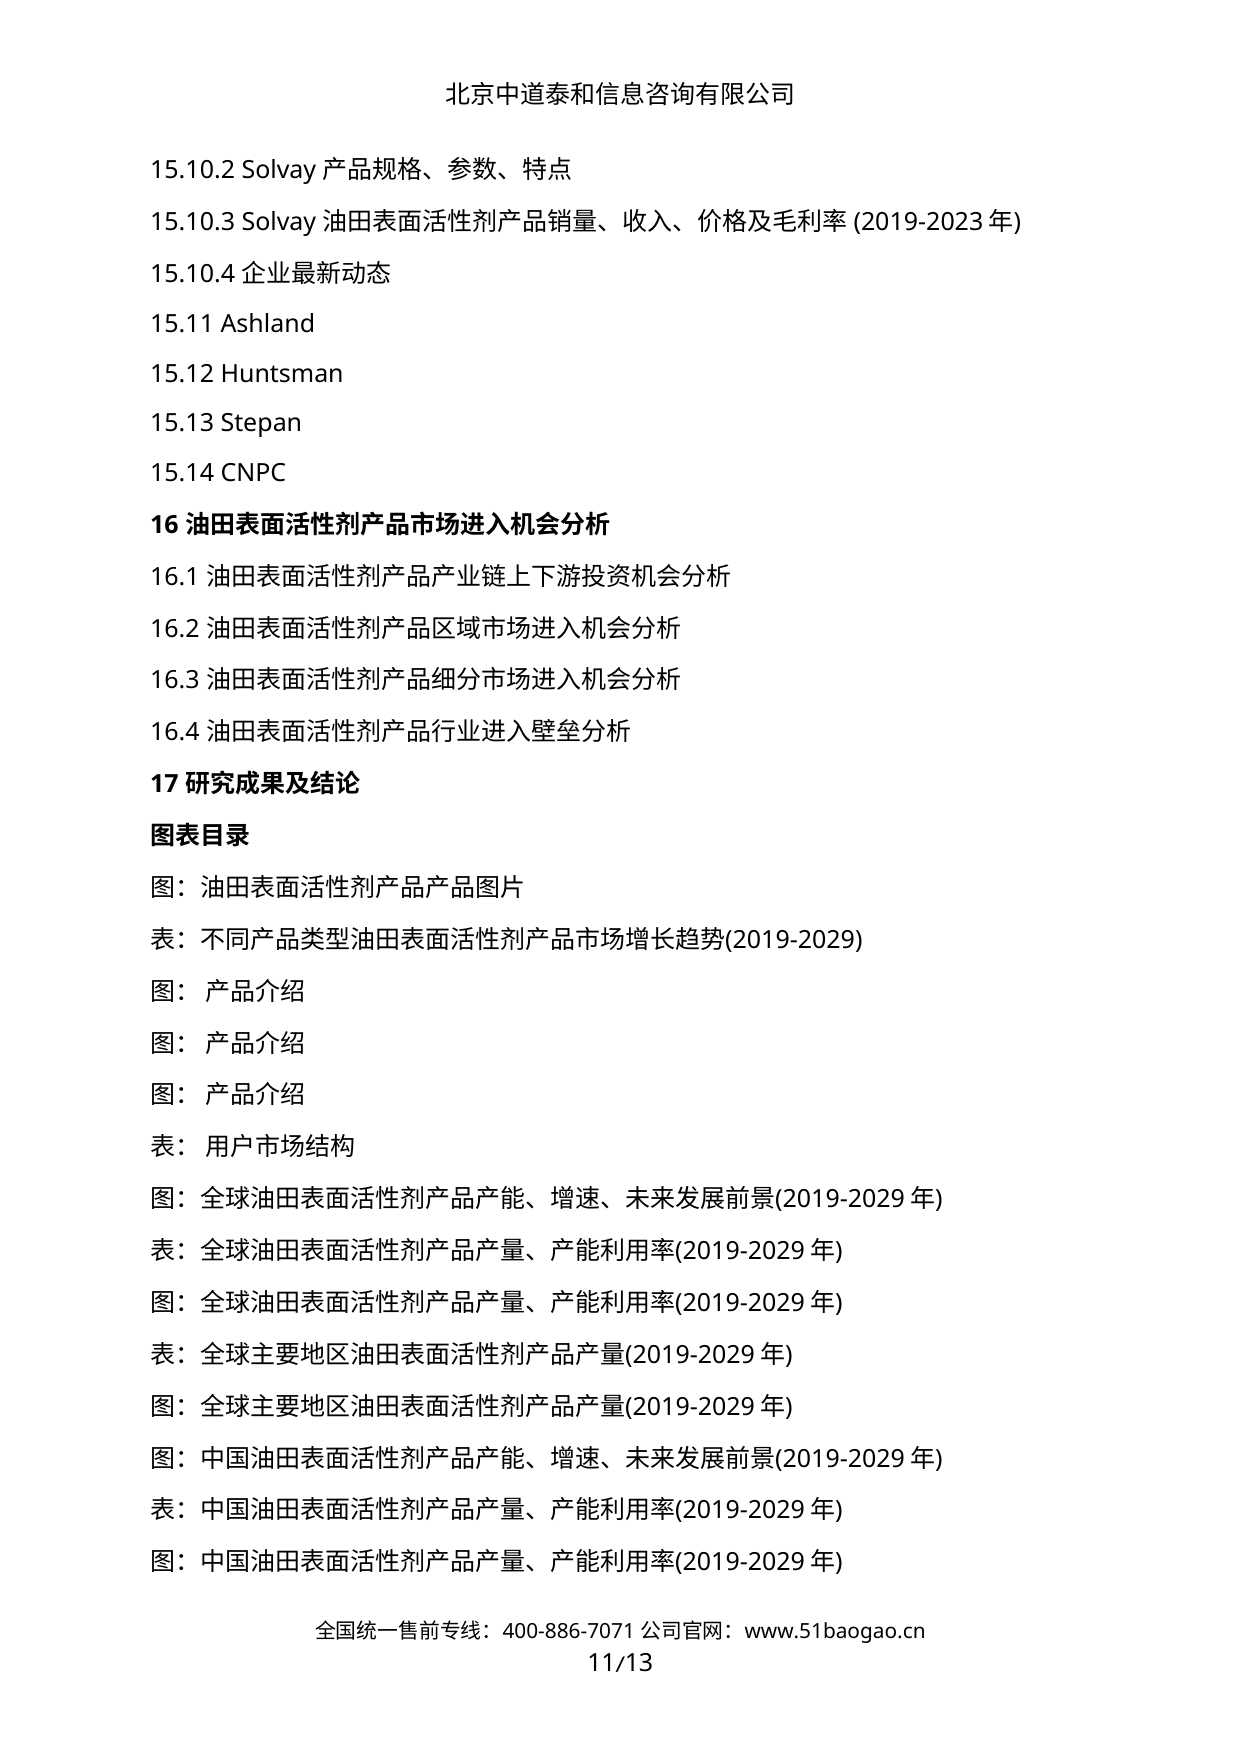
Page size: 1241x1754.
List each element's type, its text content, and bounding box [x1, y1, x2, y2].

text 15.10.4 企业最新动态 [150, 254, 1090, 290]
text 15.11 Ashland [150, 306, 1090, 340]
text 15.13 Stepan [150, 405, 1090, 439]
text 图：全球油田表面活性剂产品产量、产能利用率(2019-2029年) [150, 1282, 1090, 1319]
text 16 油田表面活性剂产品市场进入机会分析 [150, 504, 1090, 541]
text 图：中国油田表面活性剂产品产能、增速、未来发展前景(2019-2029年) [150, 1438, 1090, 1474]
text 图： 产品介绍 [150, 1075, 1090, 1111]
text 图：全球油田表面活性剂产品产能、增速、未来发展前景(2019-2029年) [150, 1179, 1090, 1215]
text 表： 用户市场结构 [150, 1127, 1090, 1163]
text 15.12 Huntsman [150, 355, 1090, 389]
text 表：中国油田表面活性剂产品产量、产能利用率(2019-2029年) [150, 1490, 1090, 1526]
text 16.4 油田表面活性剂产品行业进入壁垒分析 [150, 712, 1090, 748]
text 16.2 油田表面活性剂产品区域市场进入机会分析 [150, 608, 1090, 644]
text 15.14 CNPC [150, 455, 1090, 489]
text 16.3 油田表面活性剂产品细分市场进入机会分析 [150, 660, 1090, 696]
text 图：油田表面活性剂产品产品图片 [150, 867, 1090, 904]
text 16.1 油田表面活性剂产品产业链上下游投资机会分析 [150, 556, 1090, 592]
text 图： 产品介绍 [150, 1023, 1090, 1059]
text 15.10.3 Solvay 油田表面活性剂产品销量、收入、价格及毛利率 (2019-2023年) [150, 202, 1090, 238]
text 表：全球油田表面活性剂产品产量、产能利用率(2019-2029年) [150, 1231, 1090, 1267]
text 表：不同产品类型油田表面活性剂产品市场增长趋势(2019-2029) [150, 919, 1090, 956]
text 表：全球主要地区油田表面活性剂产品产量(2019-2029年) [150, 1334, 1090, 1371]
text 17 研究成果及结论 [150, 764, 1090, 800]
text 15.10.2 Solvay 产品规格、参数、特点 [150, 150, 1090, 186]
text 图表目录 [150, 816, 1090, 852]
text 图：全球主要地区油田表面活性剂产品产量(2019-2029年) [150, 1386, 1090, 1422]
text 图：中国油田表面活性剂产品产量、产能利用率(2019-2029年) [150, 1542, 1090, 1578]
text 图： 产品介绍 [150, 971, 1090, 1007]
